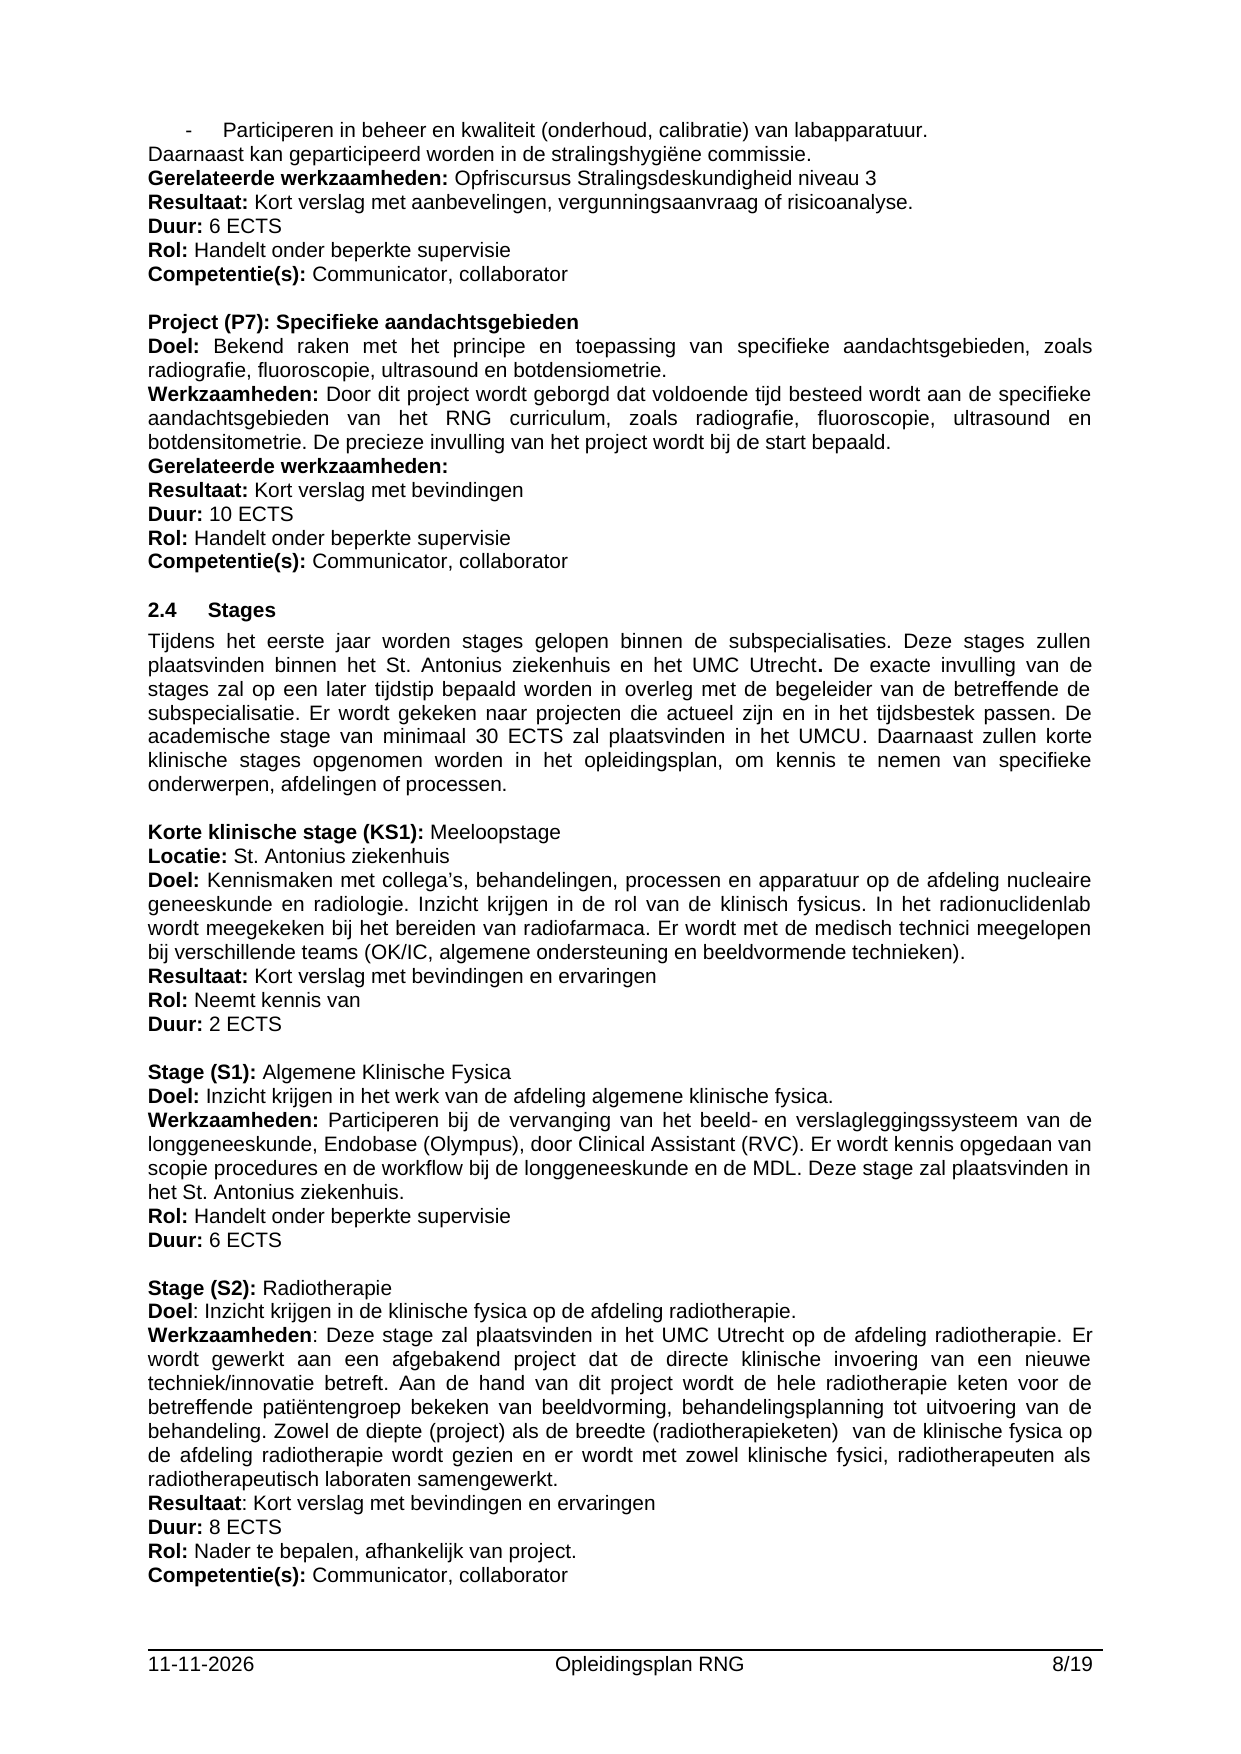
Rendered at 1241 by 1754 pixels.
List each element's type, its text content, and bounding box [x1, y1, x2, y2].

text Doel: Inzicht krijgen in de klinische fysica op de afdeling radiotherapie. [148, 1299, 1093, 1323]
text Duur: 8 ECTS [148, 1515, 1093, 1539]
subtitle Stages [148, 598, 1093, 622]
text Resultaat: Kort verslag met aanbevelingen, vergunningsaanvraag of risicoanalyse. [148, 190, 1093, 214]
text Competentie(s): Communicator, collaborator [148, 262, 1093, 286]
text Korte klinische stage (KS1): Meeloopstage [148, 820, 1093, 844]
list Participeren in beheer en kwaliteit (onderhoud, calibratie) van labapparatuur. [185, 118, 1093, 142]
text Duur: 6 ECTS [148, 214, 1093, 238]
text Competentie(s): Communicator, collaborator [148, 549, 1093, 573]
text Rol: Handelt onder beperkte supervisie [148, 1203, 1093, 1227]
text Duur: 10 ECTS [148, 501, 1093, 525]
text Doel: Inzicht krijgen in het werk van de afdeling algemene klinische fysica. [148, 1084, 1093, 1108]
text Gerelateerde werkzaamheden: Opfriscursus Stralingsdeskundigheid niveau 3 [148, 166, 1093, 190]
text Werkzaamheden: Door dit project wordt geborgd dat voldoende tijd besteed wordt aan de specifieke aandachtsgebieden van het RNG curriculum, zoals radiografie, fluoroscopie, ultrasound en botdensitometrie. De precieze invulling van het project wordt bij de start bepaald. [148, 382, 1093, 453]
text Gerelateerde werkzaamheden: [148, 453, 1093, 477]
text Locatie: St. Antonius ziekenhuis [148, 844, 1093, 868]
text Rol: Handelt onder beperkte supervisie [148, 525, 1093, 549]
text Rol: Handelt onder beperkte supervisie [148, 238, 1093, 262]
text Rol: Nader te bepalen, afhankelijk van project. [148, 1539, 1093, 1563]
text Daarnaast kan geparticipeerd worden in de stralingshygiëne commissie. [148, 142, 1093, 166]
text Stage (S1): Algemene Klinische Fysica [148, 1060, 1093, 1084]
text Competentie(s): Communicator, collaborator [148, 1563, 1093, 1587]
text Resultaat: Kort verslag met bevindingen [148, 477, 1093, 501]
text Project (P7): Specifieke aandachtsgebieden [148, 310, 1093, 334]
text Werkzaamheden: Participeren bij de vervanging van het beeld- en verslagleggingssysteem van de longgeneeskunde, Endobase (Olympus), door Clinical Assistant (RVC). Er wordt kennis opgedaan van scopie procedures en de workflow bij de longgeneeskunde en de MDL. Deze stage zal plaatsvinden in het St. Antonius ziekenhuis. [148, 1108, 1093, 1203]
text Duur: 2 ECTS [148, 1012, 1093, 1036]
text Resultaat: Kort verslag met bevindingen en ervaringen [148, 1491, 1093, 1515]
text Doel: Bekend raken met het principe en toepassing van specifieke aandachtsgebieden, zoals radiografie, fluoroscopie, ultrasound en botdensiometrie. [148, 334, 1093, 382]
text Rol: Neemt kennis van [148, 988, 1093, 1012]
text Werkzaamheden: Deze stage zal plaatsvinden in het UMC Utrecht op de afdeling radiotherapie. Er wordt gewerkt aan een afgebakend project dat de directe klinische invoering van een nieuwe techniek/innovatie betreft. Aan de hand van dit project wordt de hele radiotherapie keten voor de betreffende patiëntengroep bekeken van beeldvorming, behandelingsplanning tot uitvoering van de behandeling. Zowel de diepte (project) als de breedte (radiotherapieketen) van de klinische fysica op de afdeling radiotherapie wordt gezien en er wordt met zowel klinische fysici, radiotherapeuten als radiotherapeutisch laboraten samengewerkt. [148, 1323, 1093, 1491]
text Tijdens het eerste jaar worden stages gelopen binnen de subspecialisaties. Deze stages zullen plaatsvinden binnen het St. Antonius ziekenhuis en het UMC Utrecht. De exacte invulling van de stages zal op een later tijdstip bepaald worden in overleg met de begeleider van de betreffende de subspecialisatie. Er wordt gekeken naar projecten die actueel zijn en in het tijdsbestek passen. De academische stage van minimaal 30 ECTS zal plaatsvinden in het UMCU. Daarnaast zullen korte klinische stages opgenomen worden in het opleidingsplan, om kennis te nemen van specifieke onderwerpen, afdelingen of processen. [148, 628, 1093, 796]
text Stage (S2): Radiotherapie [148, 1275, 1093, 1299]
text Doel: Kennismaken met collega’s, behandelingen, processen en apparatuur op de afdeling nucleaire geneeskunde en radiologie. Inzicht krijgen in de rol van de klinisch fysicus. In het radionuclidenlab wordt meegekeken bij het bereiden van radiofarmaca. Er wordt met de medisch technici meegelopen bij verschillende teams (OK/IC, algemene ondersteuning en beeldvormende technieken). [148, 868, 1093, 964]
text Duur: 6 ECTS [148, 1227, 1093, 1251]
text Resultaat: Kort verslag met bevindingen en ervaringen [148, 964, 1093, 988]
